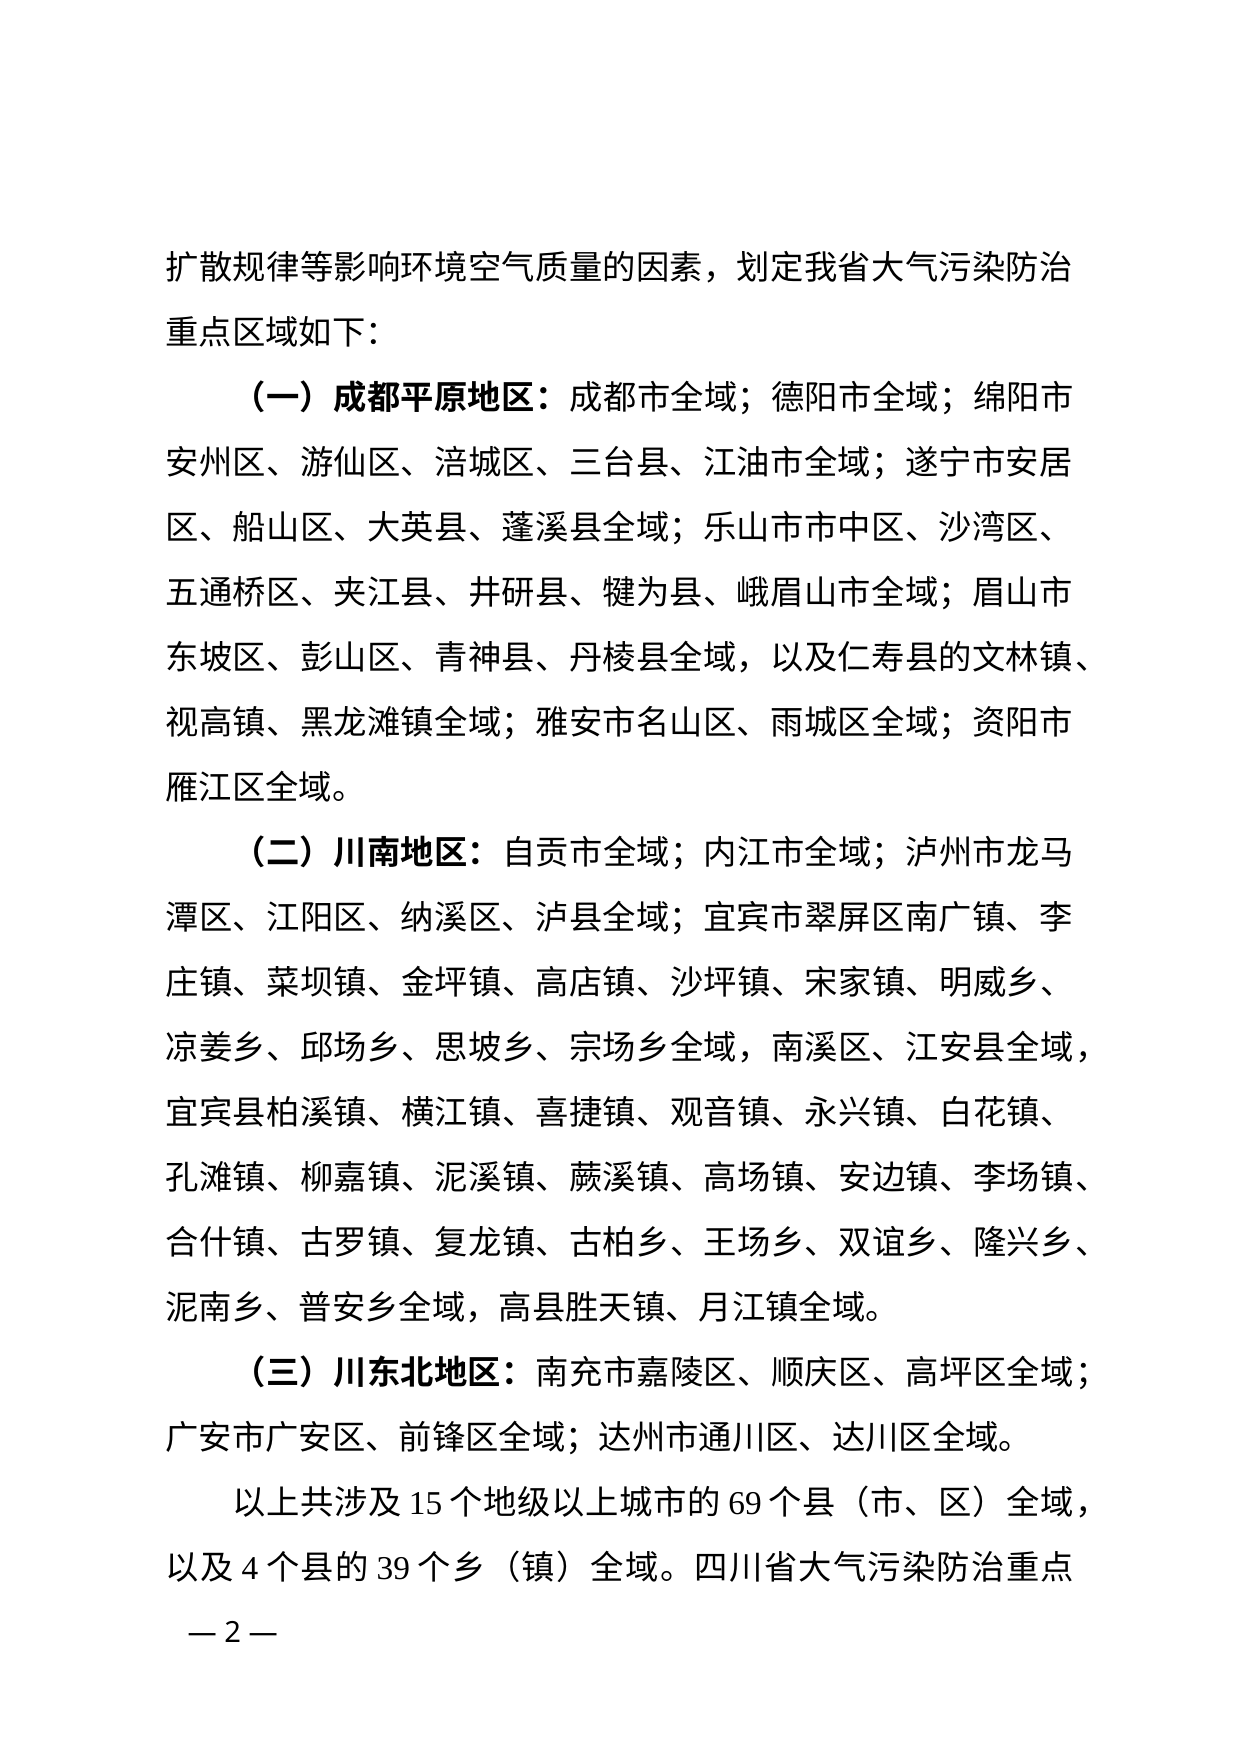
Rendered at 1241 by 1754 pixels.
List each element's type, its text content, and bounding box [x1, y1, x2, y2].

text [165, 232, 1075, 362]
text （一）成都平原地区：成都市全域；德阳市全域；绵阳市安州区、游仙区、涪城区、三台县、江油市全域；遂宁市安居区、船山区、大英县、蓬溪县全域；乐山市市中区、沙湾区、五通桥区、夹江县、井研县、犍为县、峨眉山市全域；眉山市东坡区、彭山区、青神县、丹棱县全域，以及仁寿县的文林镇、视高镇、黑龙滩镇全域；雅安市名山区、雨城区全域；资阳市雁江区全域。 [165, 362, 1075, 817]
text （二）川南地区：自贡市全域；内江市全域；泸州市龙马潭区、江阳区、纳溪区、泸县全域；宜宾市翠屏区南广镇、李庄镇、菜坝镇、金坪镇、高店镇、沙坪镇、宋家镇、明威乡、凉姜乡、邱场乡、思坡乡、宗场乡全域，南溪区、江安县全域，宜宾县柏溪镇、横江镇、喜捷镇、观音镇、永兴镇、白花镇、孔滩镇、柳嘉镇、泥溪镇、蕨溪镇、高场镇、安边镇、李场镇、合什镇、古罗镇、复龙镇、古柏乡、王场乡、双谊乡、隆兴乡、泥南乡、普安乡全域，高县胜天镇、月江镇全域。 [165, 817, 1075, 1337]
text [165, 1467, 1075, 1597]
text （三）川东北地区：南充市嘉陵区、顺庆区、高坪区全域；广安市广安区、前锋区全域；达州市通川区、达川区全域。 [165, 1337, 1075, 1467]
